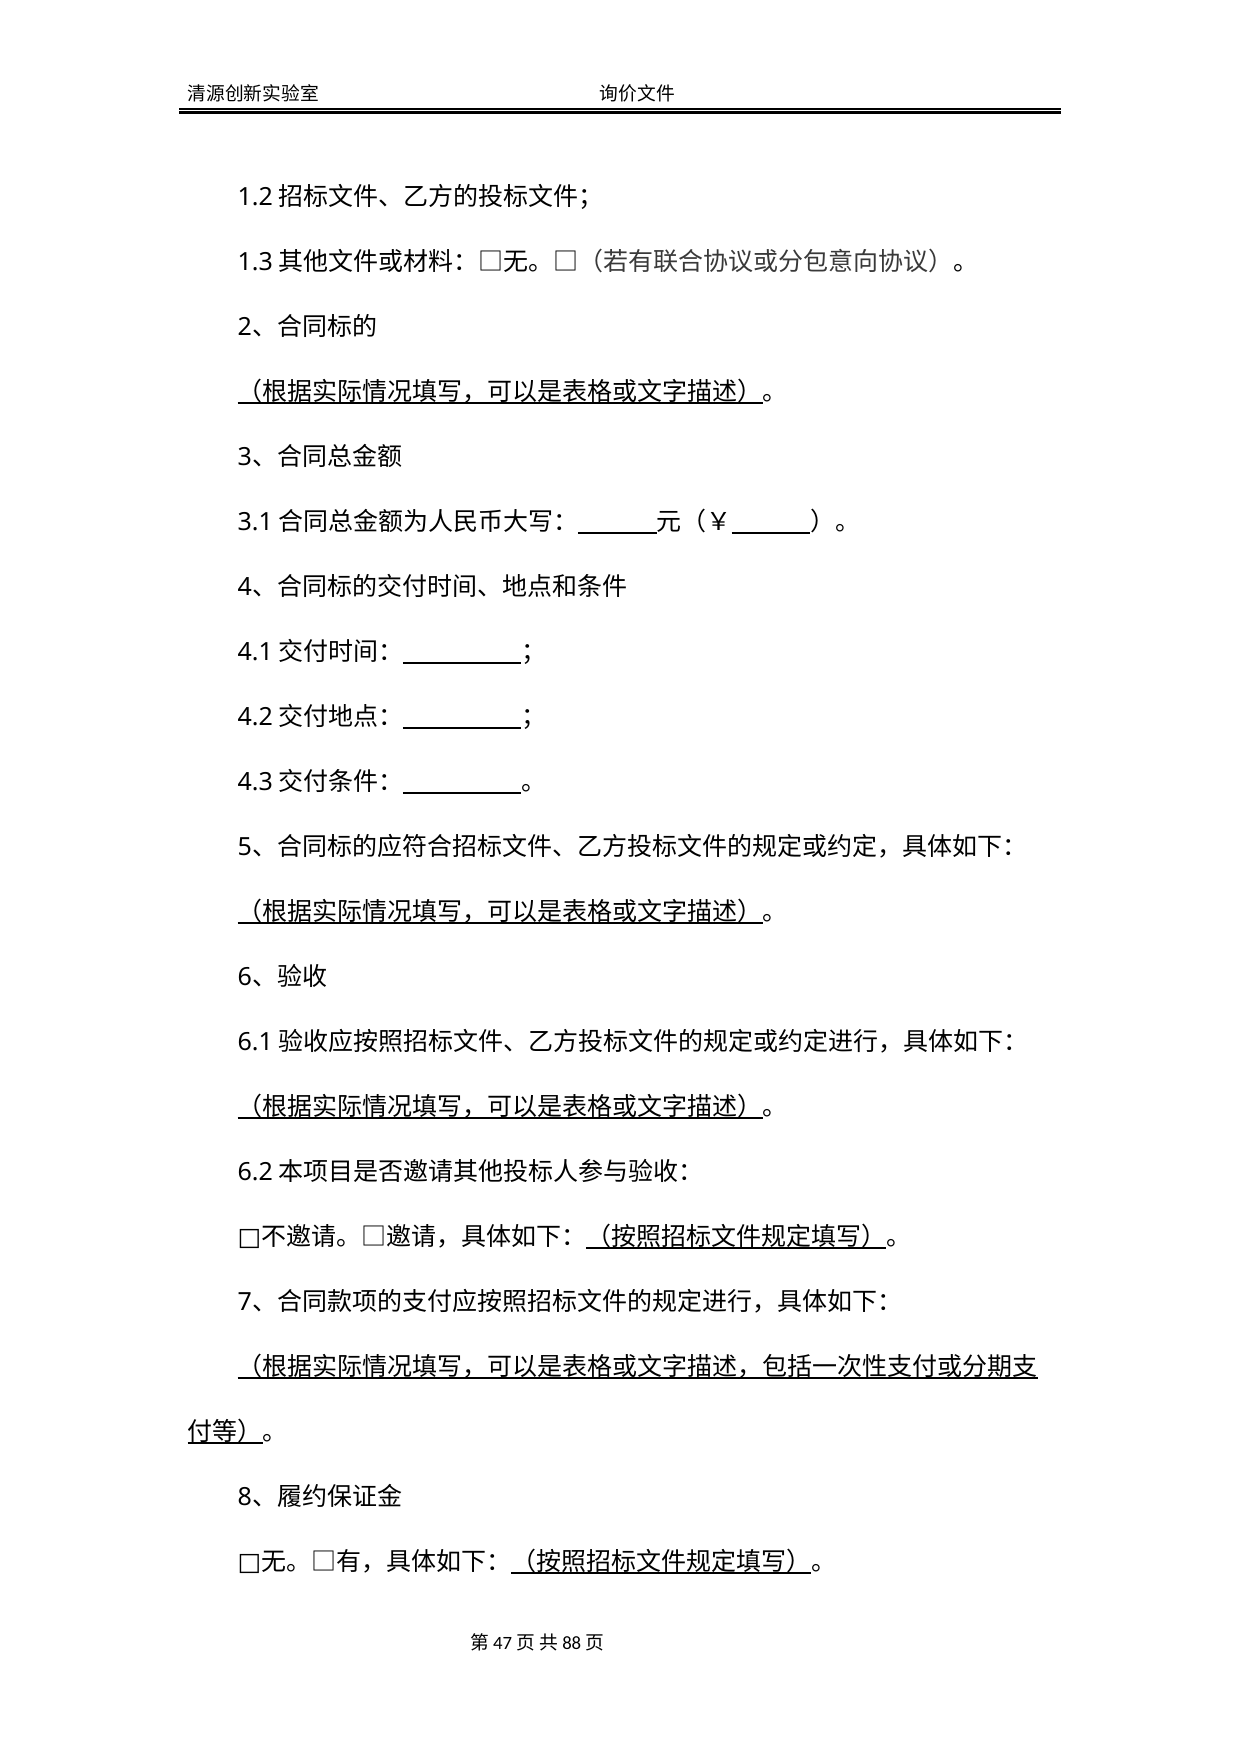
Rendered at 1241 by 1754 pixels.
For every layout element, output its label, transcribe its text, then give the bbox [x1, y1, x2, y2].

text 2、合同标的 [187, 292, 1053, 357]
text （根据实际情况填写，可以是表格或文字描述，包括一次性支付或分期支付等）。 [187, 1332, 1053, 1462]
text 4.3交付条件： 。 [187, 747, 1053, 812]
text □无。□有，具体如下：（按照招标文件规定填写）。 [187, 1527, 1053, 1592]
text 1.3其他文件或材料：□无。□（若有联合协议或分包意向协议）。 [187, 227, 1053, 292]
text 4.2交付地点： ； [187, 682, 1053, 747]
text 6.1验收应按照招标文件、乙方投标文件的规定或约定进行，具体如下： [187, 1007, 1053, 1072]
text 3、合同总金额 [187, 422, 1053, 487]
text （根据实际情况填写，可以是表格或文字描述）。 [187, 877, 1053, 942]
text 7、合同款项的支付应按照招标文件的规定进行，具体如下： [187, 1267, 1053, 1332]
text 5、合同标的应符合招标文件、乙方投标文件的规定或约定，具体如下： [187, 812, 1053, 877]
text 1.2招标文件、乙方的投标文件； [187, 162, 1053, 227]
text （根据实际情况填写，可以是表格或文字描述）。 [187, 357, 1053, 422]
text 4.1交付时间： ； [187, 617, 1053, 682]
text 3.1合同总金额为人民币大写： 元（￥ ）。 [187, 487, 1053, 552]
text □不邀请。□邀请，具体如下：（按照招标文件规定填写）。 [187, 1202, 1053, 1267]
text 6.2本项目是否邀请其他投标人参与验收： [187, 1137, 1053, 1202]
text 6、验收 [187, 942, 1053, 1007]
text 8、履约保证金 [187, 1462, 1053, 1527]
text 4、合同标的交付时间、地点和条件 [187, 552, 1053, 617]
text （根据实际情况填写，可以是表格或文字描述）。 [187, 1072, 1053, 1137]
